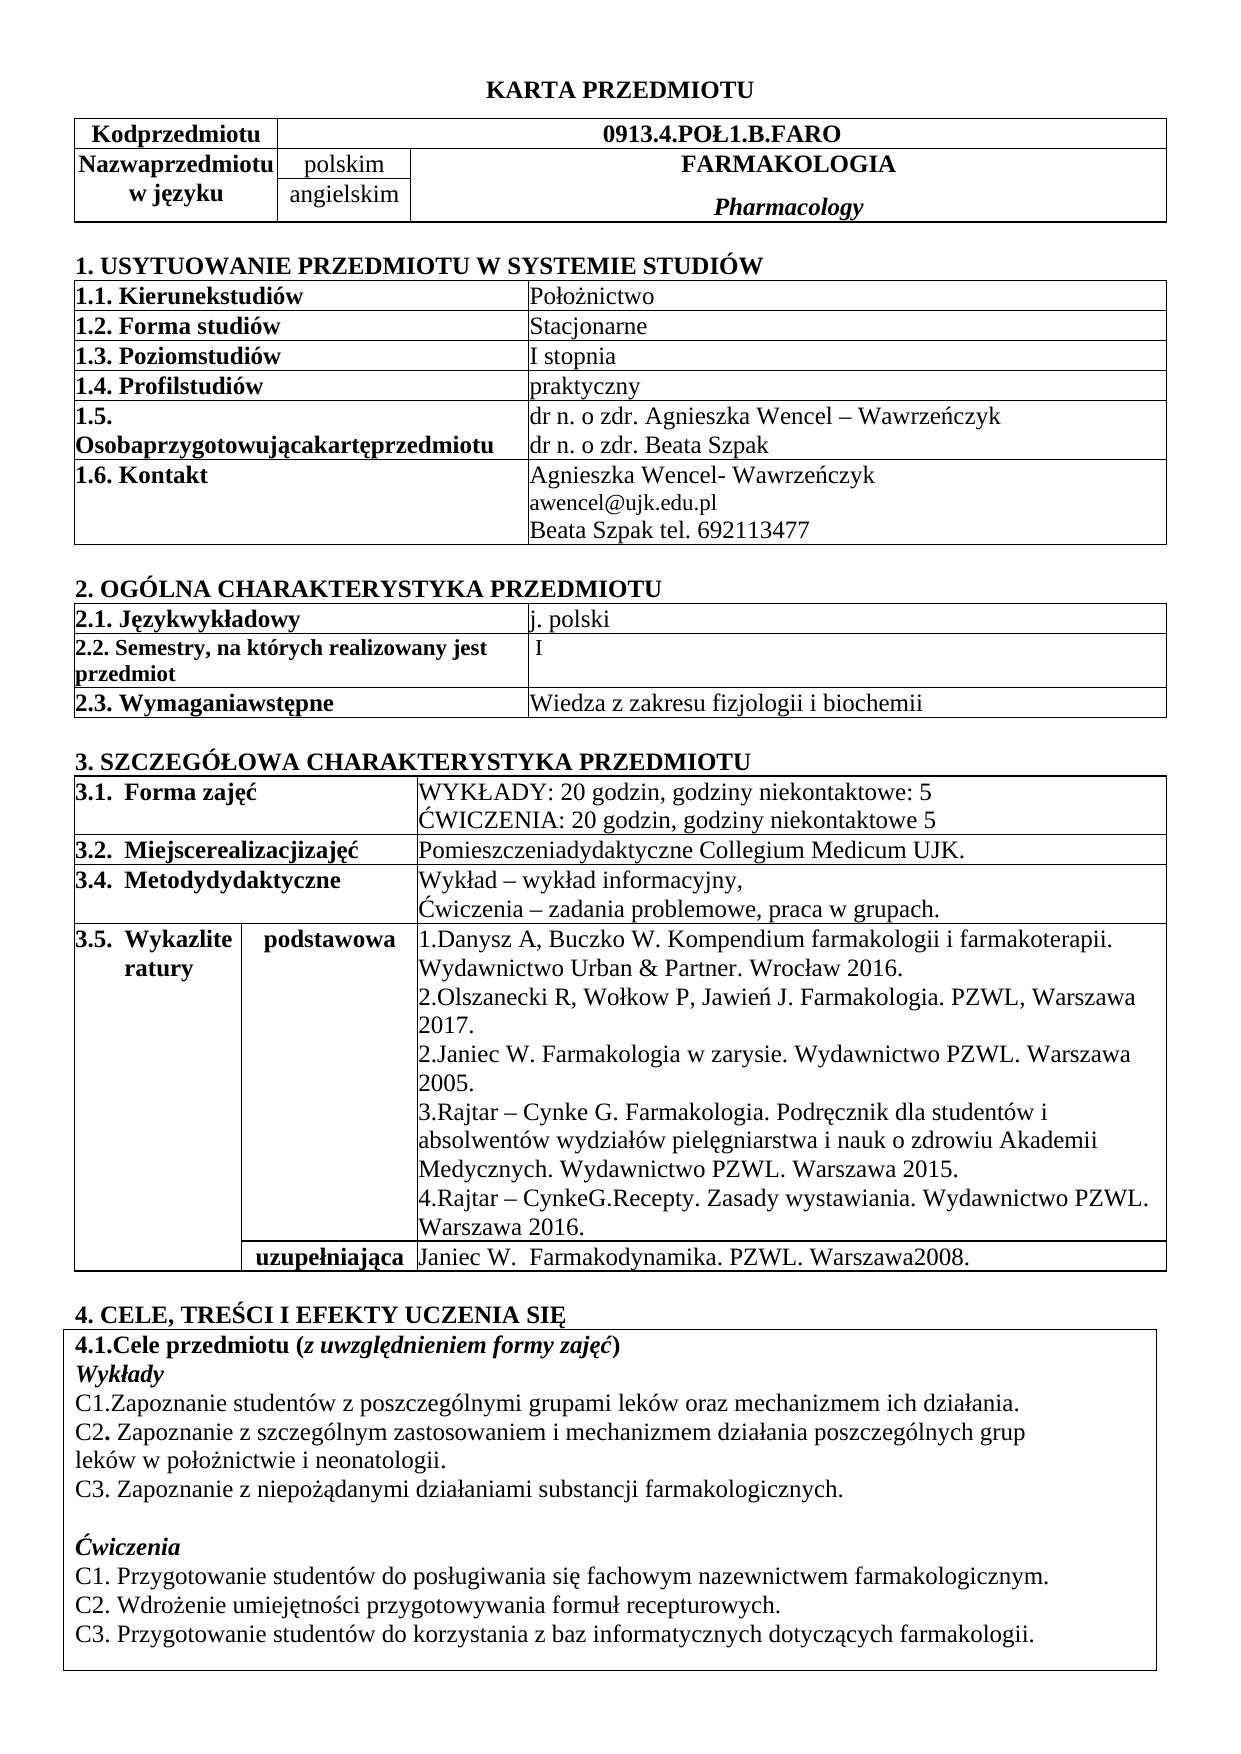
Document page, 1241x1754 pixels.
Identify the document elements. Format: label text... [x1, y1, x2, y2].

table_cell Agnieszka Wencel- Wawrzeńczyk awencel@ujk.edu.pl Beata Szpak tel. 692113477 [529, 460, 1166, 544]
table_cell 1.Danysz A, Buczko W. Kompendium farmakologii i farmakoterapii. Wydawnictwo Urban & Partner. Wrocław 2016. 2.Olszanecki R, Wołkow P, Jawień J. Farmakologia. PZWL, Warszawa 2017. 2.Janiec W. Farmakologia w zarysie. Wydawnictwo PZWL. Warszawa 2005. 3.Rajtar – Cynke G. Farmakologia. Podręcznik dla studentów i absolwentów wydziałów pielęgniarstwa i nauk o zdrowiu Akademii Medycznych. Wydawnictwo PZWL. Warszawa 2015. 4.Rajtar – CynkeG.Recepty. Zasady wystawiania. Wydawnictwo PZWL. Warszawa 2016. [418, 924, 1166, 1240]
table_header 3.1. [75, 777, 123, 834]
table_cell 1.5. Osobaprzygotowującakartęprzedmiotu [75, 401, 528, 459]
table_cell Metodydydaktyczne [124, 865, 417, 923]
table_cell Janiec W. Farmakodynamika. PZWL. Warszawa2008. [418, 1242, 1166, 1270]
table_cell 2.2. Semestry, na których realizowany jest przedmiot [75, 634, 528, 687]
table_cell 1.3. Poziomstudiów [75, 341, 528, 370]
table_header Położnictwo [529, 281, 1166, 310]
table_cell polskim [278, 149, 410, 178]
text 3. SZCZEGÓŁOWA CHARAKTERYSTYKA PRZEDMIOTU [75, 747, 1165, 775]
table_cell uzupełniająca [242, 1242, 417, 1270]
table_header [64, 1330, 1156, 1669]
text 4. CELE, TREŚCI I EFEKTY UCZENIA SIĘ [75, 1300, 1165, 1329]
table_cell 3.2. [75, 835, 123, 864]
table_cell 2.3. Wymaganiawstępne [75, 688, 528, 717]
table_header Forma zajęć [124, 777, 417, 834]
table_cell dr n. o zdr. Agnieszka Wencel – Wawrzeńczyk dr n. o zdr. Beata Szpak [529, 401, 1166, 459]
table_cell praktyczny [529, 371, 1166, 400]
text KARTA PRZEDMIOTU [75, 75, 1165, 104]
table_header 2.1. Językwykładowy [75, 604, 528, 633]
table_header j. polski [529, 604, 1166, 633]
table_cell 1.6. Kontakt [75, 460, 528, 544]
table_cell I stopnia [529, 341, 1166, 370]
table_cell 1.2. Forma studiów [75, 311, 528, 340]
table_cell I [529, 634, 1166, 687]
table_cell 1.4. Profilstudiów [75, 371, 528, 400]
text 1. USYTUOWANIE PRZEDMIOTU W SYSTEMIE STUDIÓW [75, 251, 1165, 280]
table_header 1.1. Kierunekstudiów [75, 281, 528, 310]
table_cell Wykazliteratury [124, 924, 241, 1270]
table_cell Stacjonarne [529, 311, 1166, 340]
table_cell Wiedza z zakresu fizjologii i biochemii [529, 688, 1166, 717]
table_cell Miejscerealizacjizajęć [124, 835, 417, 864]
table_cell angielskim [278, 179, 410, 221]
table_header WYKŁADY: 20 godzin, godziny niekontaktowe: 5 ĆWICZENIA: 20 godzin, godziny niekontaktowe 5 [418, 777, 1166, 834]
table_cell FARMAKOLOGIA Pharmacology [411, 149, 1166, 221]
table_cell Nazwaprzedmiotu w języku [75, 149, 277, 221]
table_cell Wykład – wykład informacyjny, Ćwiczenia – zadania problemowe, praca w grupach. [418, 865, 1166, 923]
table_cell Pomieszczeniadydaktyczne Collegium Medicum UJK. [418, 835, 1166, 864]
table_header 0913.4.POŁ1.B.FARO [278, 119, 1166, 148]
table_cell 3.4. [75, 865, 123, 923]
text 2. OGÓLNA CHARAKTERYSTYKA PRZEDMIOTU [75, 574, 1165, 603]
table_cell podstawowa [242, 924, 417, 1240]
table_cell 3.5. [75, 924, 123, 1270]
table_header Kodprzedmiotu [75, 119, 277, 148]
